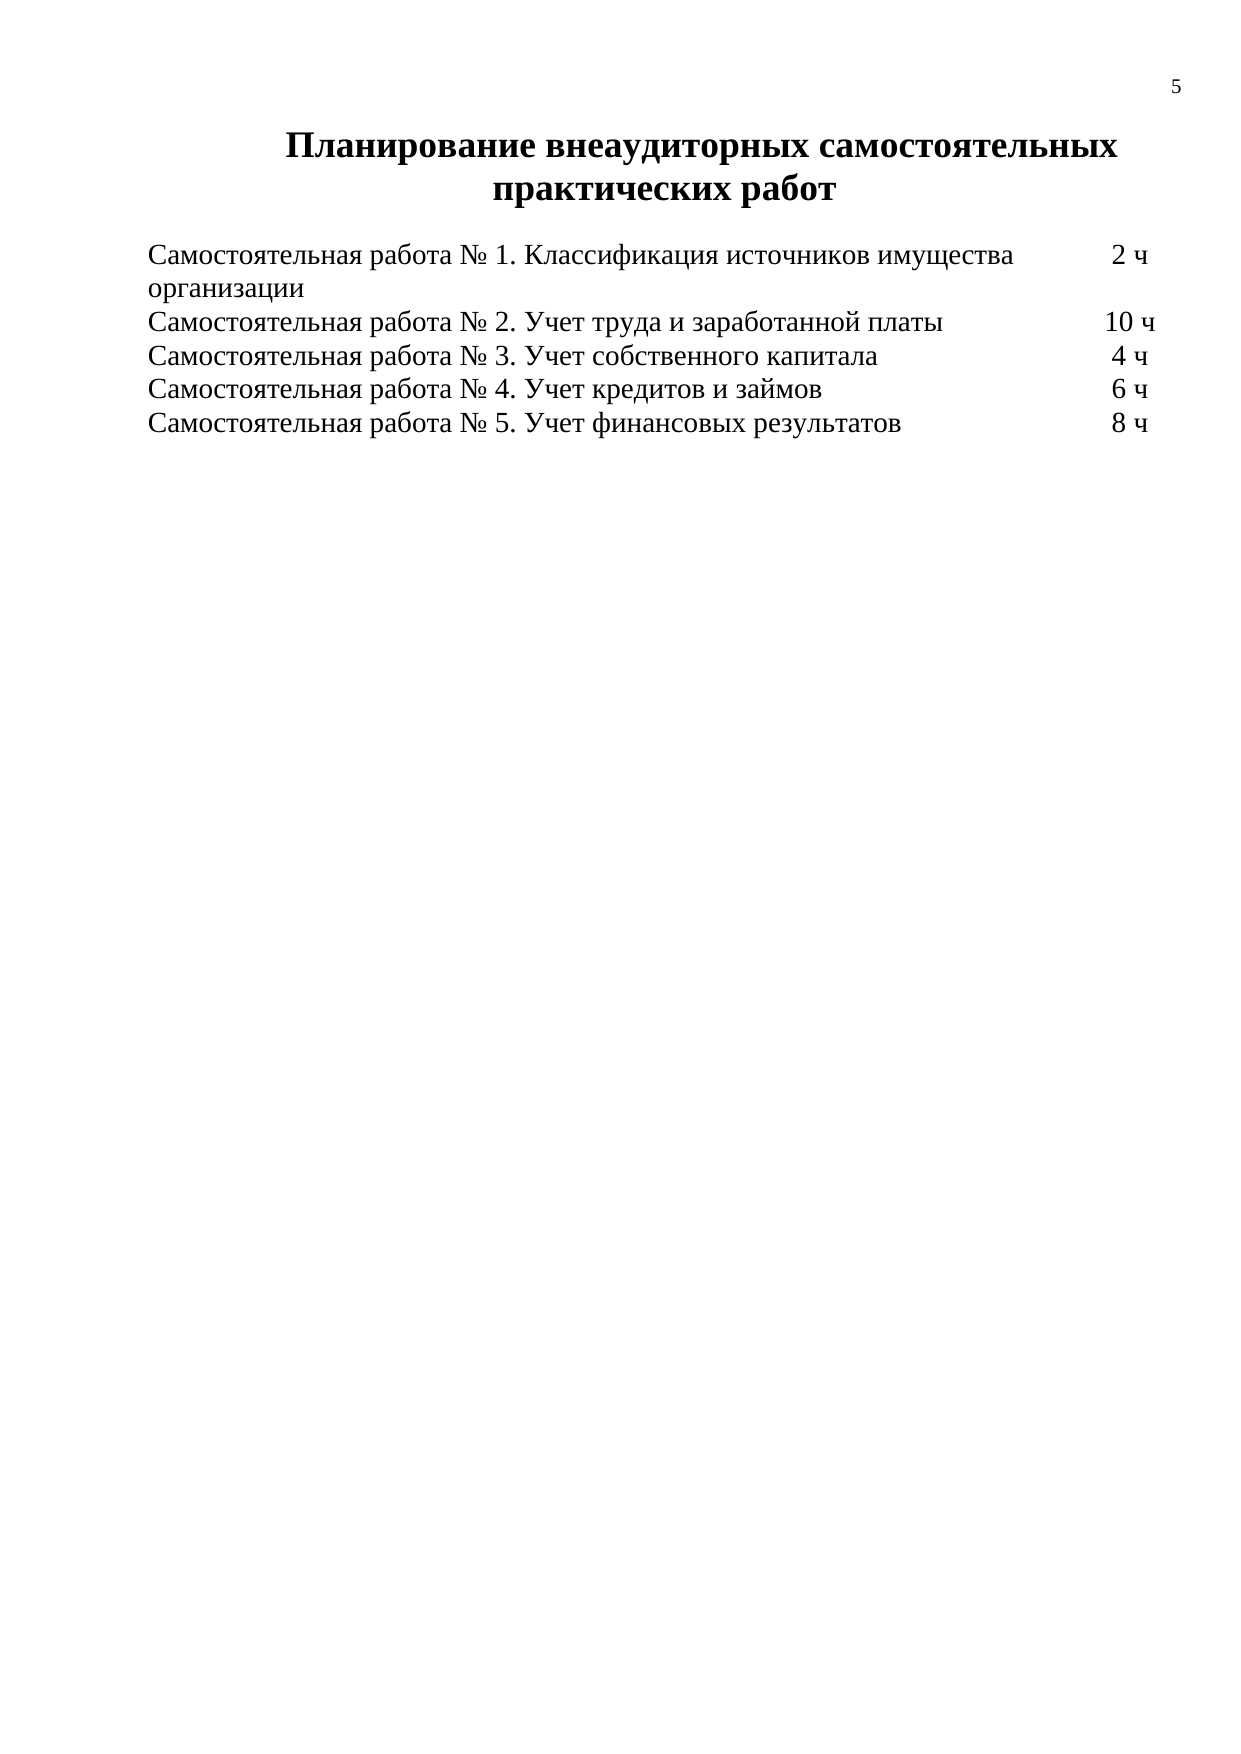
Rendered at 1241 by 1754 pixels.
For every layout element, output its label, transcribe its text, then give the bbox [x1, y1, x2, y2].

table_header Самостоятельная работа № 1. Классификация источников имущества организации [136, 237, 1078, 304]
table_cell 6 ч [1078, 371, 1181, 405]
table_cell Самостоятельная работа № 2. Учет труда и заработанной платы [136, 304, 1078, 338]
table_cell 10 ч [1078, 304, 1181, 338]
text Планирование внеаудиторных самостоятельных практических работ [148, 122, 1181, 208]
table_cell Самостоятельная работа № 3. Учет собственного капитала [136, 338, 1078, 371]
table_cell Самостоятельная работа № 5. Учет финансовых результатов [136, 405, 1078, 446]
table_header 2 ч [1078, 237, 1181, 304]
table_cell 8 ч [1078, 405, 1181, 446]
table_cell 4 ч [1078, 338, 1181, 371]
table_cell Самостоятельная работа № 4. Учет кредитов и займов [136, 371, 1078, 405]
